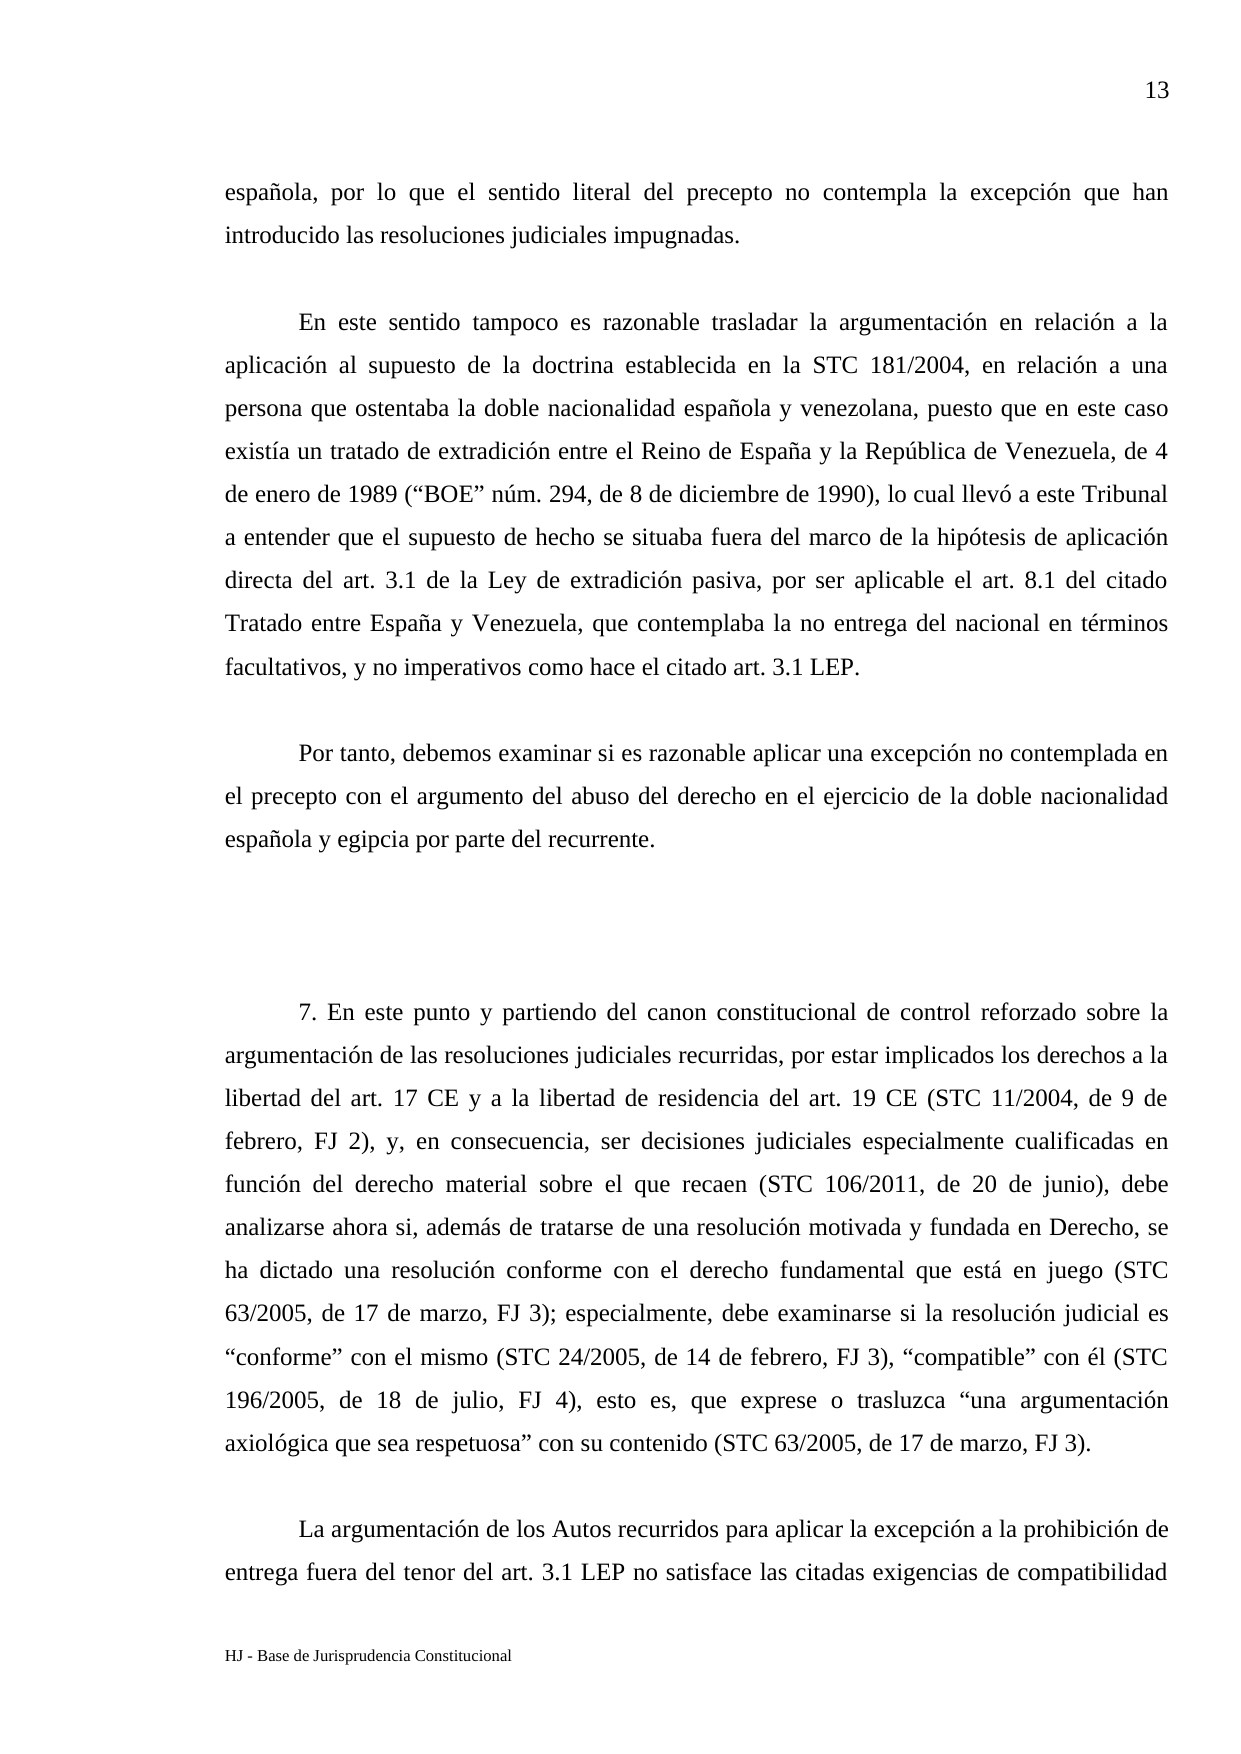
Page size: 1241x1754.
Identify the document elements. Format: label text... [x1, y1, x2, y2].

text 7. En este punto y partiendo del canon constitucional de control reforzado sobre la argumentación de las resoluciones judiciales recurridas, por estar implicados los derechos a la libertad del art. 17 CE y a la libertad de residencia del art. 19 CE (STC 11/2004, de 9 de febrero, FJ 2), y, en consecuencia, ser decisiones judiciales especialmente cualificadas en función del derecho material sobre el que recaen (STC 106/2011, de 20 de junio), debe analizarse ahora si, además de tratarse de una resolución motivada y fundada en Derecho, se ha dictado una resolución conforme con el derecho fundamental que está en juego (STC 63/2005, de 17 de marzo, FJ 3); especialmente, debe examinarse si la resolución judicial es “conforme” con el mismo (STC 24/2005, de 14 de febrero, FJ 3), “compatible” con él (STC 196/2005, de 18 de julio, FJ 4), esto es, que exprese o trasluzca “una argumentación axiológica que sea respetuosa” con su contenido (STC 63/2005, de 17 de marzo, FJ 3). [224, 997, 1169, 1457]
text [224, 177, 1169, 249]
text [224, 1514, 1169, 1586]
text Por tanto, debemos examinar si es razonable aplicar una excepción no contemplada en el precepto con el argumento del abuso del derecho en el ejercicio de la doble nacionalidad española y egipcia por parte del recurrente. [224, 738, 1169, 853]
text En este sentido tampoco es razonable trasladar la argumentación en relación a la aplicación al supuesto de la doctrina establecida en la STC 181/2004, en relación a una persona que ostentaba la doble nacionalidad española y venezolana, puesto que en este caso existía un tratado de extradición entre el Reino de España y la República de Venezuela, de 4 de enero de 1989 (“BOE” núm. 294, de 8 de diciembre de 1990), lo cual llevó a este Tribunal a entender que el supuesto de hecho se situaba fuera del marco de la hipótesis de aplicación directa del art. 3.1 de la Ley de extradición pasiva, por ser aplicable el art. 8.1 del citado Tratado entre España y Venezuela, que contemplaba la no entrega del nacional en términos facultativos, y no imperativos como hace el citado art. 3.1 LEP. [224, 307, 1169, 680]
